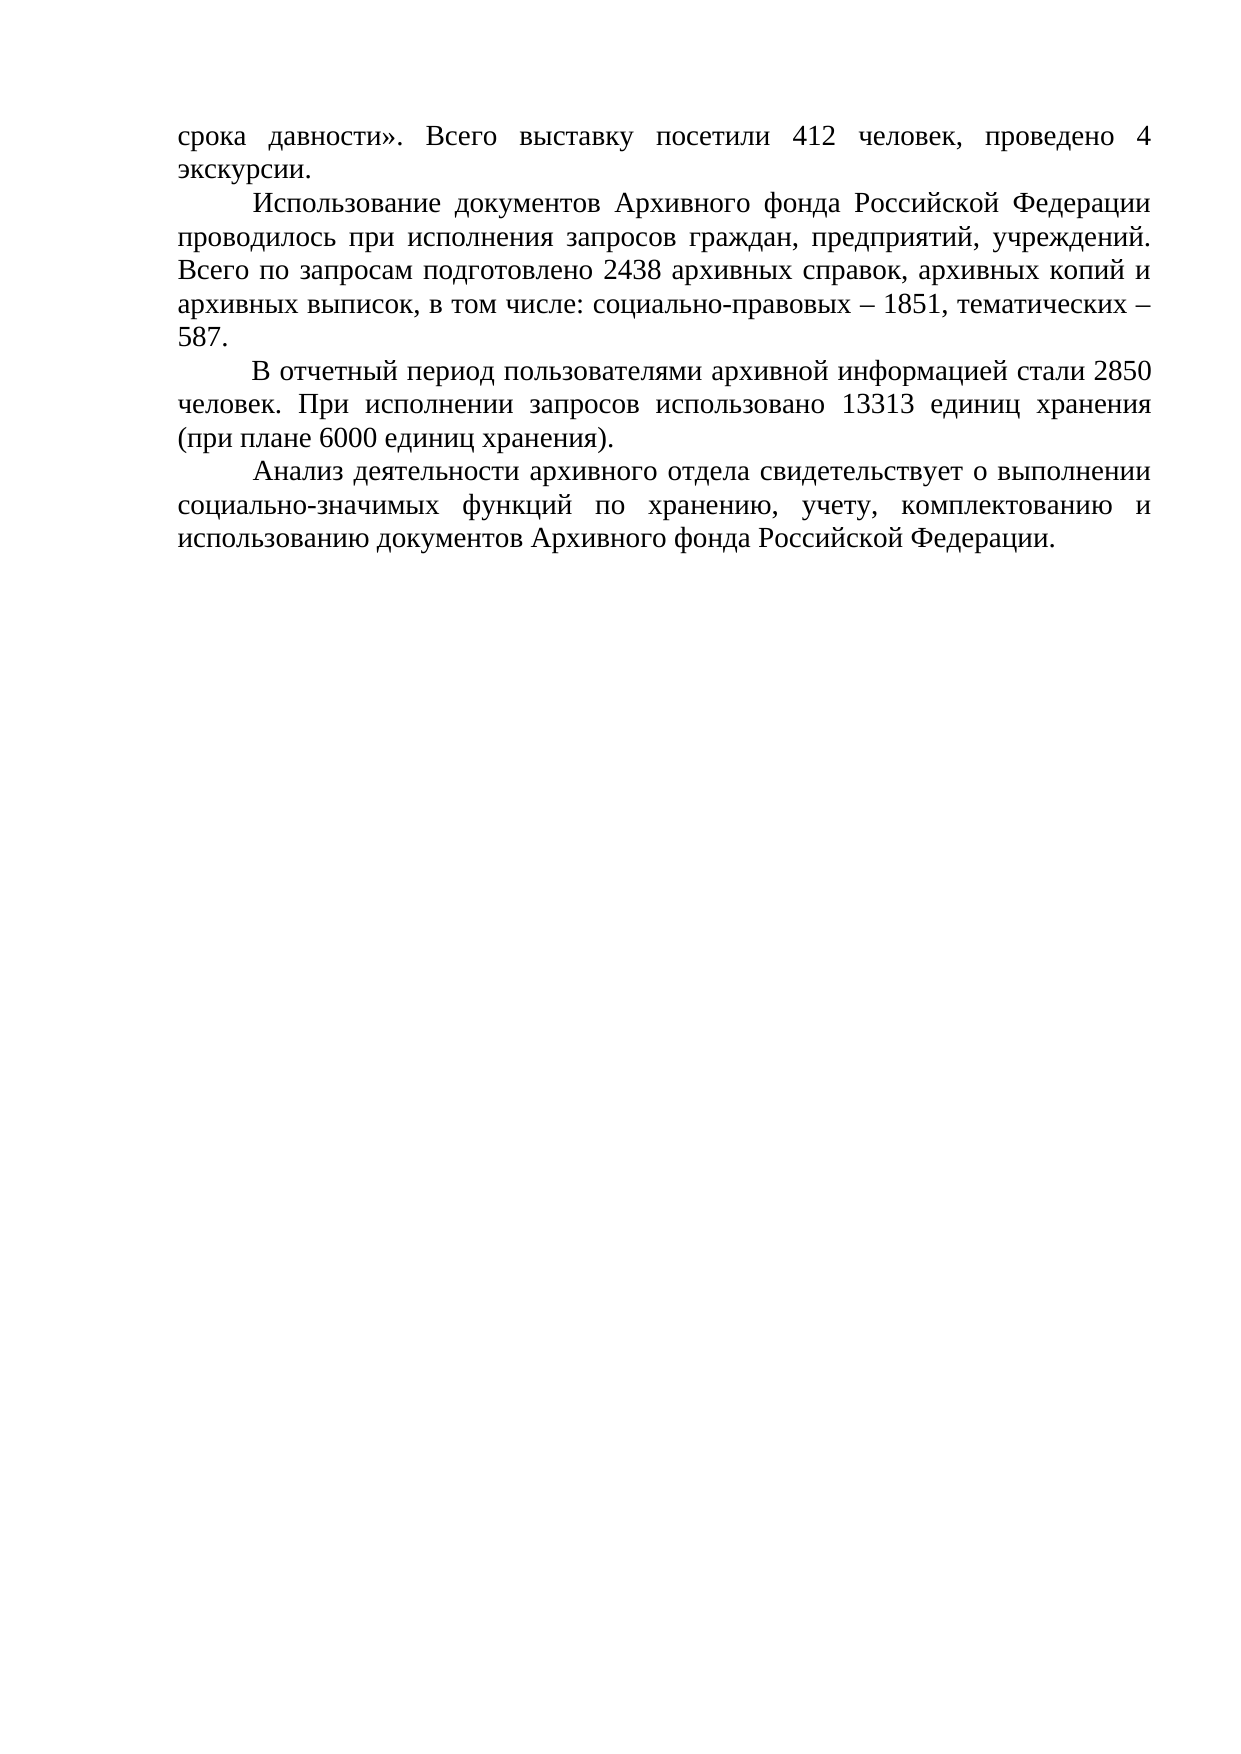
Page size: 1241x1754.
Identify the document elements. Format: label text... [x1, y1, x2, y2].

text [177, 118, 1152, 185]
text Анализ деятельности архивного отдела свидетельствует о выполнении социально-значимых функций по хранению, учету, комплектованию и использованию документов Архивного фонда Российской Федерации. [177, 453, 1152, 554]
text Использование документов Архивного фонда Российской Федерации проводилось при исполнения запросов граждан, предприятий, учреждений. Всего по запросам подготовлено 2438 архивных справок, архивных копий и архивных выписок, в том числе: социально-правовых – 1851, тематических – 587. [177, 185, 1152, 353]
text В отчетный период пользователями архивной информацией стали 2850 человек. При исполнении запросов использовано 13313 единиц хранения (при плане 6000 единиц хранения). [177, 353, 1152, 453]
